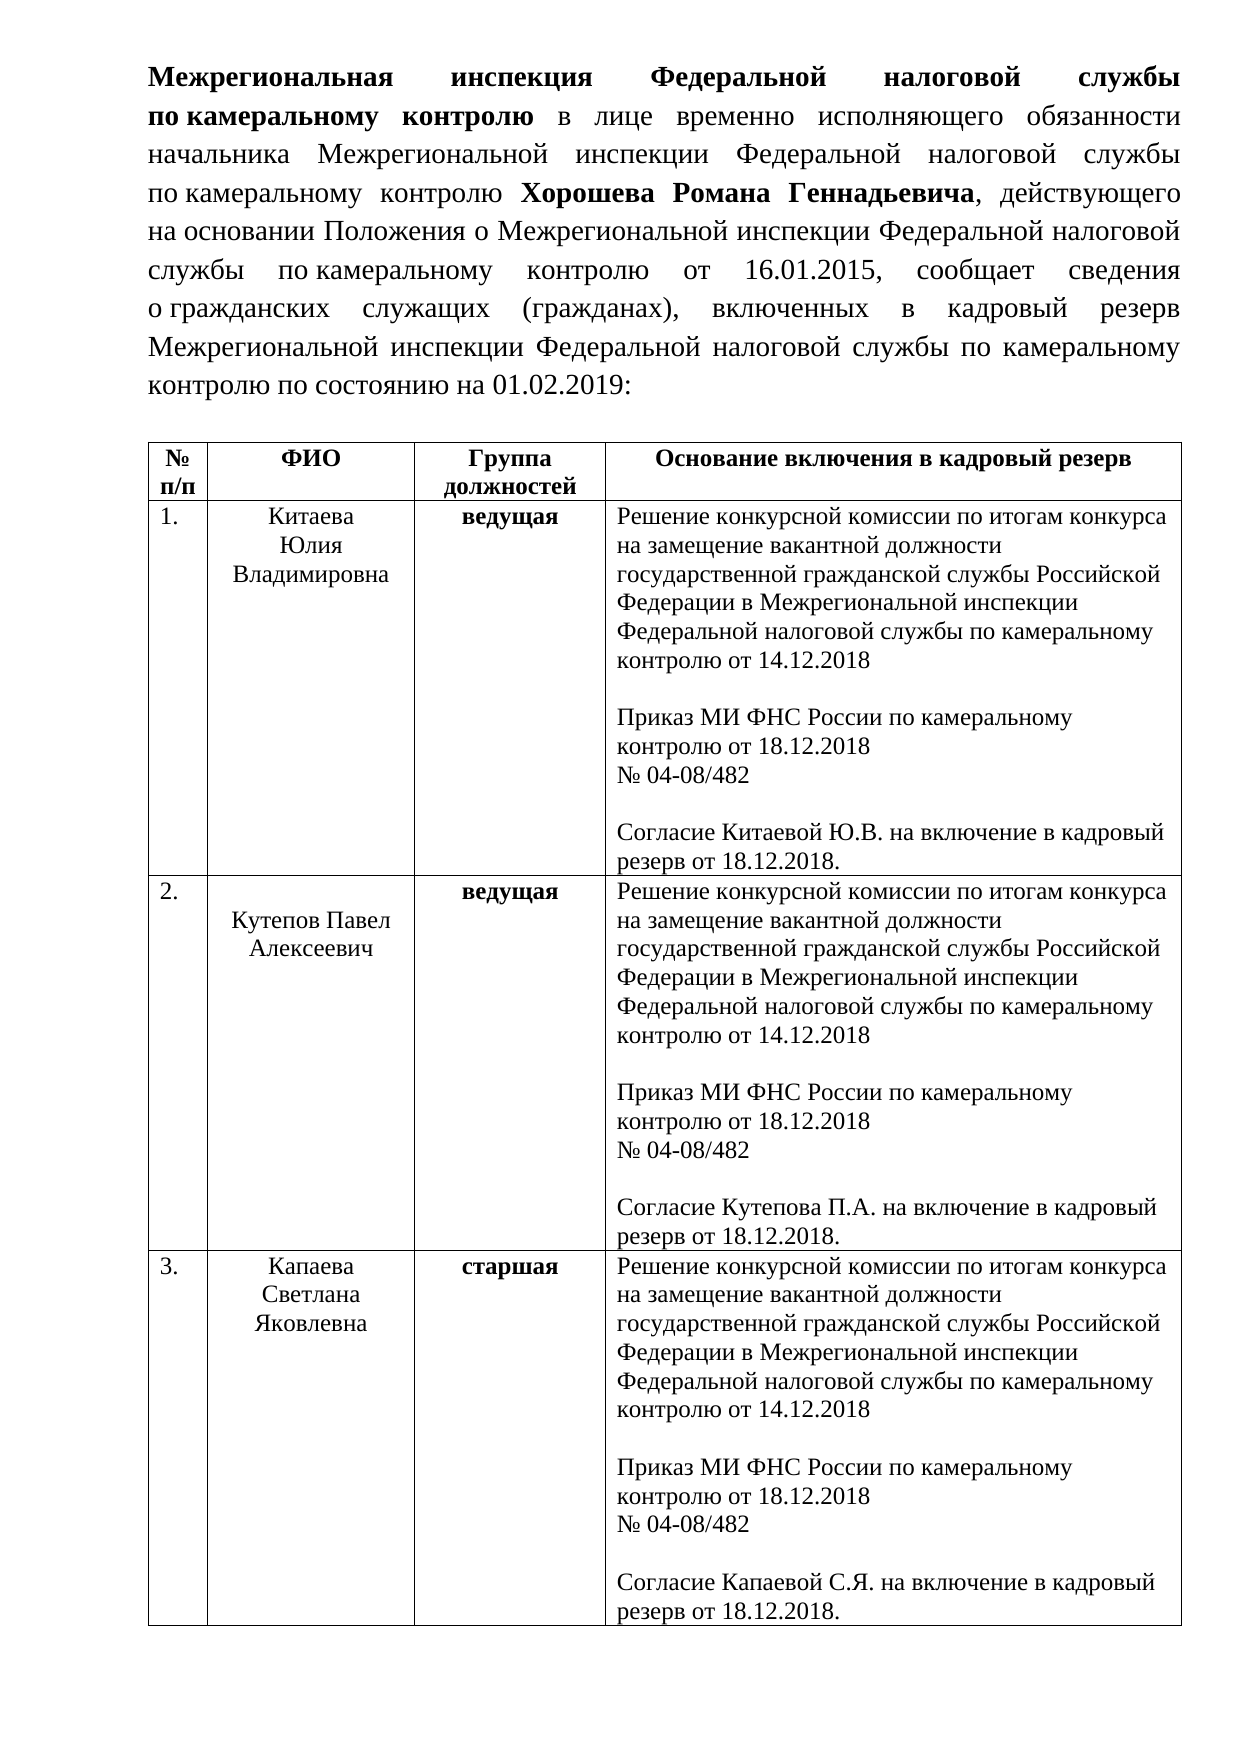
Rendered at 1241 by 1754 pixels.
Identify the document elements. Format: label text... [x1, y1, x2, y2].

table_cell Кутепов Павел Алексеевич [208, 876, 414, 1250]
table_header Группа должностей [415, 443, 605, 500]
table_cell 2. [149, 876, 207, 1250]
table_cell старшая [415, 1251, 605, 1624]
table_cell Решение конкурсной комиссии по итогам конкурса на замещение вакантной должности государственной гражданской службы Российской Федерации в Межрегиональной инспекции Федеральной налоговой службы по камеральному контролю от 14.12.2018 Приказ МИ ФНС России по камеральному контролю от 18.12.2018 № 04-08/482 Согласие Кутепова П.А. на включение в кадровый резерв от 18.12.2018. [606, 876, 1181, 1250]
table_cell Капаева Светлана Яковлевна [208, 1251, 414, 1624]
table_cell 3. [149, 1251, 207, 1624]
table_header № п/п [149, 443, 207, 500]
table_cell Решение конкурсной комиссии по итогам конкурса на замещение вакантной должности государственной гражданской службы Российской Федерации в Межрегиональной инспекции Федеральной налоговой службы по камеральному контролю от 14.12.2018 Приказ МИ ФНС России по камеральному контролю от 18.12.2018 № 04-08/482 Согласие Капаевой С.Я. на включение в кадровый резерв от 18.12.2018. [606, 1251, 1181, 1624]
table_cell ведущая [415, 501, 605, 875]
table_header ФИО [208, 443, 414, 500]
table_cell 1. [149, 501, 207, 875]
table_cell Китаева Юлия Владимировна [208, 501, 414, 875]
table_cell Решение конкурсной комиссии по итогам конкурса на замещение вакантной должности государственной гражданской службы Российской Федерации в Межрегиональной инспекции Федеральной налоговой службы по камеральному контролю от 14.12.2018 Приказ МИ ФНС России по камеральному контролю от 18.12.2018 № 04-08/482 Согласие Китаевой Ю.В. на включение в кадровый резерв от 18.12.2018. [606, 501, 1181, 875]
table_header Основание включения в кадровый резерв [606, 443, 1181, 500]
table_cell ведущая [415, 876, 605, 1250]
text Межрегиональная инспекция Федеральной налоговой службы по камеральному контролю в лице временно исполняющего обязанности начальника Межрегиональной инспекции Федеральной налоговой службы по камеральному контролю Хорошева Романа Геннадьевича, действующего на основании Положения о Межрегиональной инспекции Федеральной налоговой службы по камеральному контролю от 16.01.2015, сообщает сведения о гражданских служащих (гражданах), включенных в кадровый резерв Межрегиональной инспекции Федеральной налоговой службы по камеральному контролю по состоянию на 01.02.2019: [148, 59, 1181, 401]
